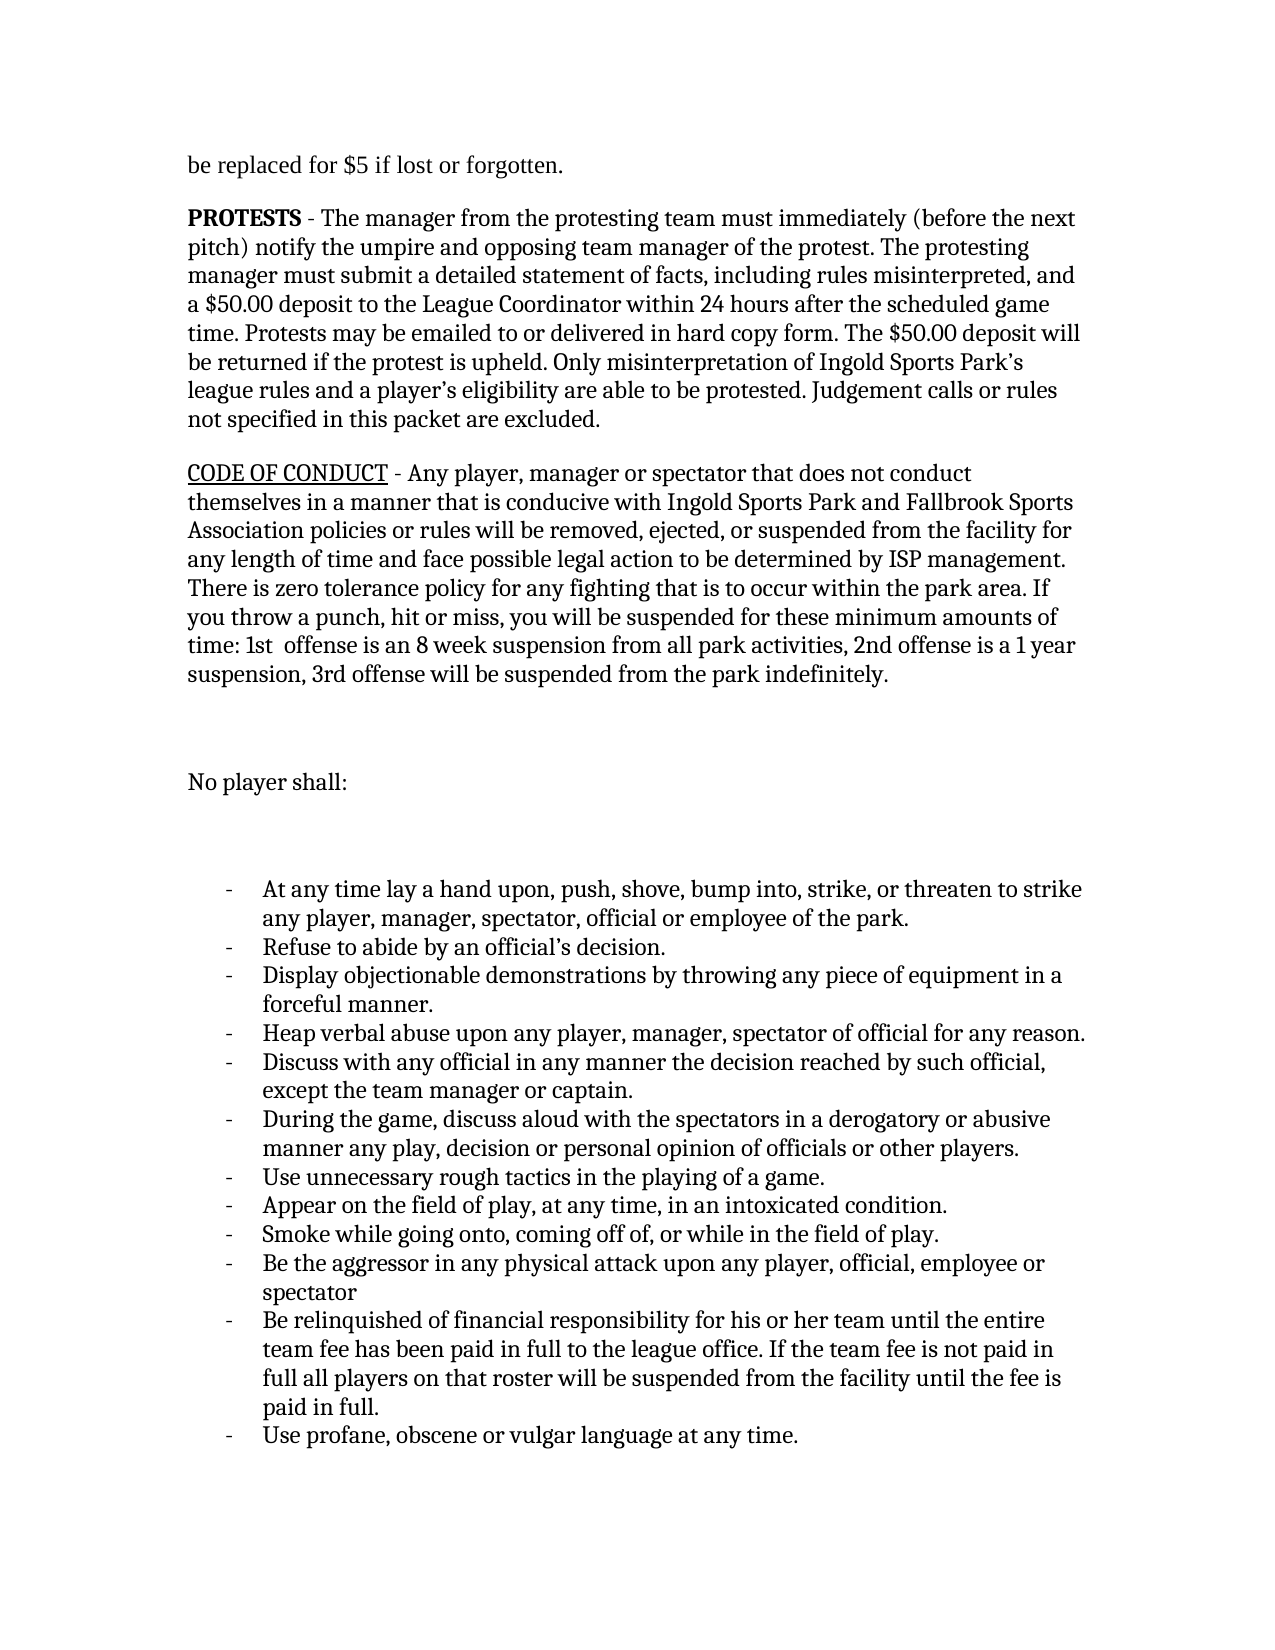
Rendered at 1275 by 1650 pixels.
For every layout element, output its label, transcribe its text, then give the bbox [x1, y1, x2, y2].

list During the game, discuss aloud with the spectators in a derogatory or abusive manner any play, decision or personal opinion of officials or other players. [225, 1105, 1087, 1162]
list Discuss with any official in any manner the decision reached by such official, except the team manager or captain. [225, 1047, 1087, 1105]
list Appear on the field of play, at any time, in an intoxicated condition. [225, 1191, 1087, 1220]
text No player shall: [187, 767, 1087, 796]
list Use unnecessary rough tactics in the playing of a game. [225, 1162, 1087, 1191]
list Refuse to abide by an official’s decision. [225, 932, 1087, 961]
list Smoke while going onto, coming off of, or while in the field of play. [225, 1220, 1087, 1249]
text CODE OF CONDUCT - Any player, manager or spectator that does not conduct themselves in a manner that is conducive with Ingold Sports Park and Fallbrook Sports Association policies or rules will be removed, ejected, or suspended from the facility for any length of time and face possible legal action to be determined by ISP management. There is zero tolerance policy for any fighting that is to occur within the park area. If you throw a punch, hit or miss, you will be suspended for these minimum amounts of time: 1st offense is an 8 week suspension from all park activities, 2nd offense is a 1 year suspension, 3rd offense will be suspended from the park indefinitely. [187, 459, 1087, 689]
list Heap verbal abuse upon any player, manager, spectator of official for any reason. [225, 1019, 1087, 1047]
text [187, 150, 1087, 179]
list At any time lay a hand upon, push, shove, bump into, strike, or threaten to strike any player, manager, spectator, official or employee of the park. [225, 875, 1087, 932]
list Use profane, obscene or vulgar language at any time. [225, 1421, 1087, 1450]
list Display objectionable demonstrations by throwing any piece of equipment in a forceful manner. [225, 961, 1087, 1019]
list Be relinquished of financial responsibility for his or her team until the entire team fee has been paid in full to the league office. If the team fee is not paid in full all players on that roster will be suspended from the facility until the fee is paid in full. [225, 1306, 1087, 1421]
list Be the aggressor in any physical attack upon any player, official, employee or spectator [225, 1249, 1087, 1306]
text PROTESTS - The manager from the protesting team must immediately (before the next pitch) notify the umpire and opposing team manager of the protest. The protesting manager must submit a detailed statement of facts, including rules misinterpreted, and a $50.00 deposit to the League Coordinator within 24 hours after the scheduled game time. Protests may be emailed to or delivered in hard copy form. The $50.00 deposit will be returned if the protest is upheld. Only misinterpretation of Ingold Sports Park’s league rules and a player’s eligibility are able to be protested. Judgement calls or rules not specified in this packet are excluded. [187, 204, 1087, 434]
